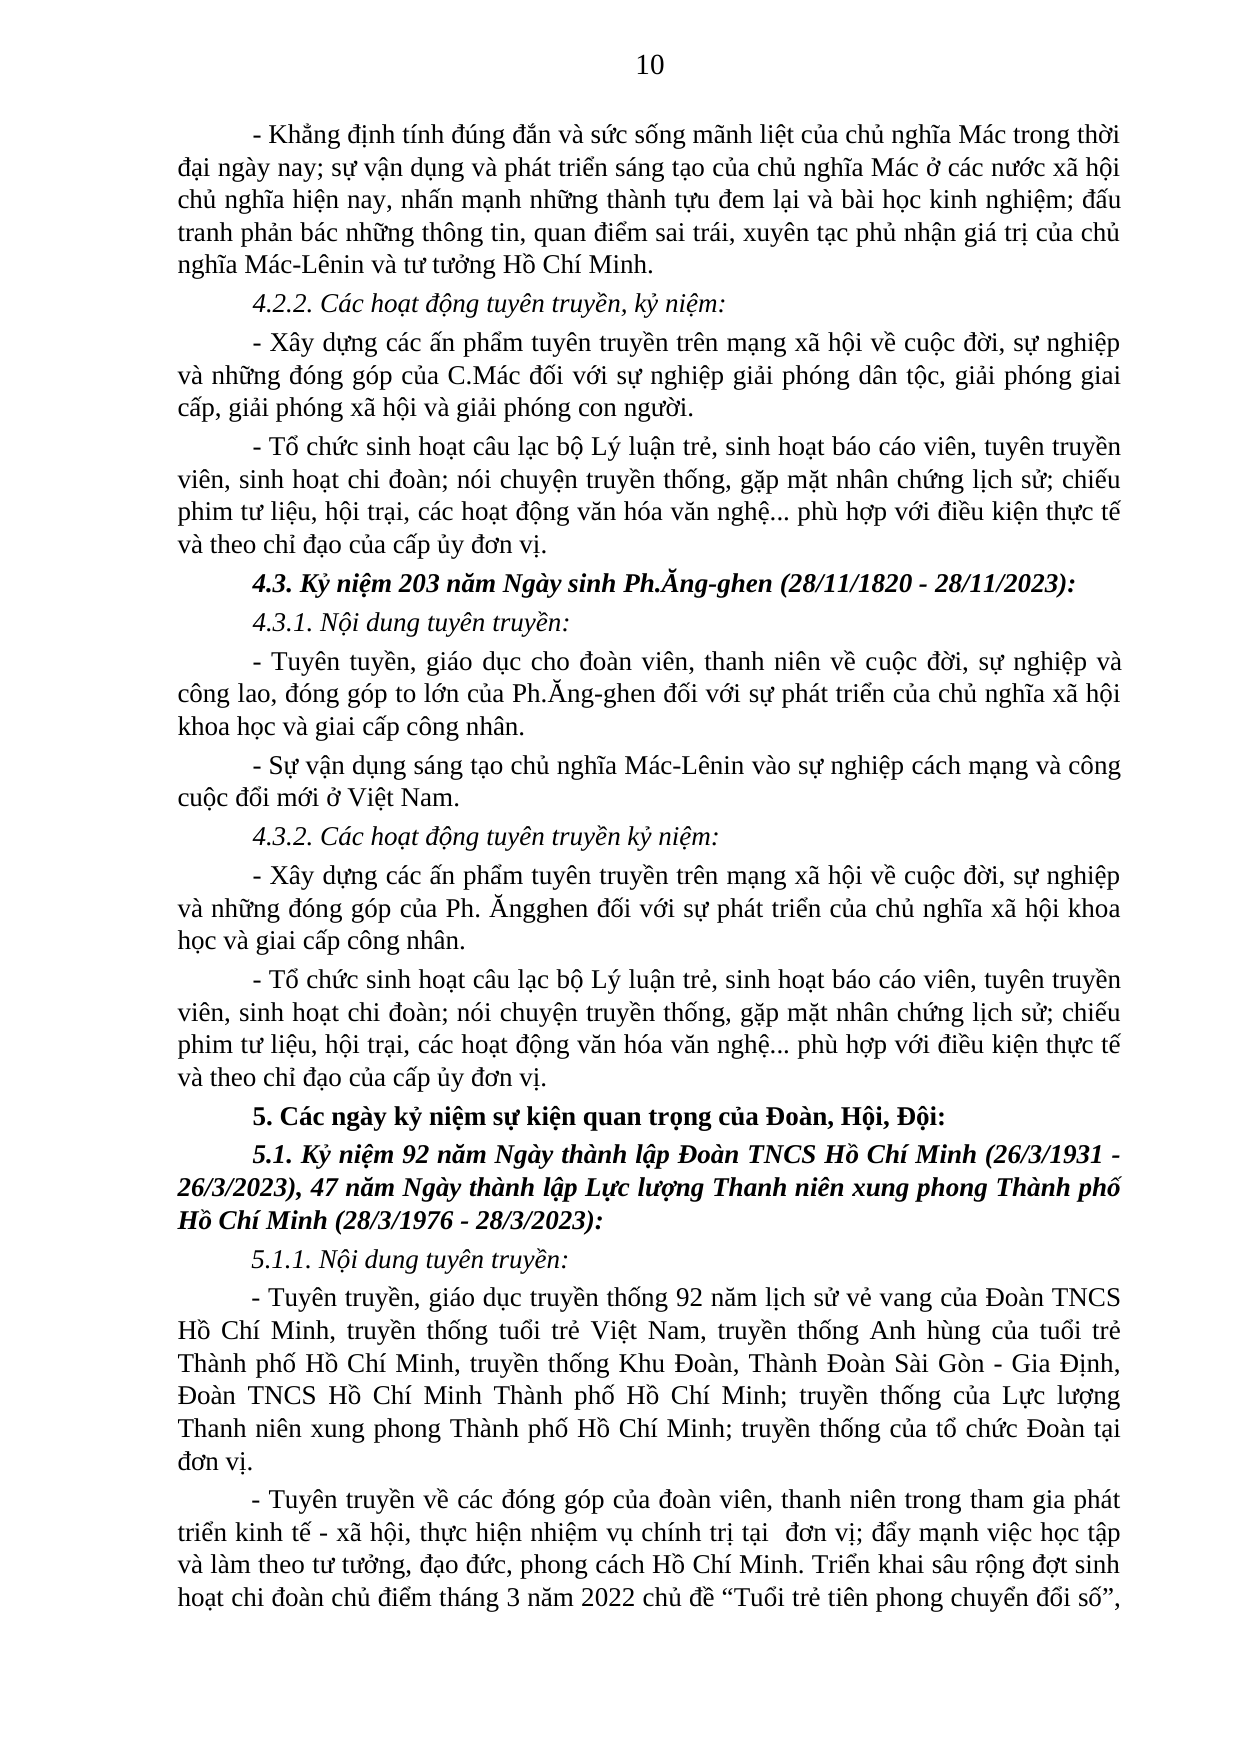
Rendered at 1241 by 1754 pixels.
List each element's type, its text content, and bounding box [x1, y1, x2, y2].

text 5.1. Kỷ niệm 92 năm Ngày thành lập Đoàn TNCS Hồ Chí Minh (26/3/1931 - 26/3/2023), 47 năm Ngày thành lập Lực lượng Thanh niên xung phong Thành phố Hồ Chí Minh (28/3/1976 - 28/3/2023): [177, 1139, 1122, 1235]
text - Tổ chức sinh hoạt câu lạc bộ Lý luận trẻ, sinh hoạt báo cáo viên, tuyên truyền viên, sinh hoạt chi đoàn; nói chuyện truyền thống, gặp mặt nhân chứng lịch sử; chiếu phim tư liệu, hội trại, các hoạt động văn hóa văn nghệ... phù hợp với điều kiện thực tế và theo chỉ đạo của cấp ủy đơn vị. [177, 963, 1122, 1092]
text - Tuyên truyền, giáo dục truyền thống 92 năm lịch sử vẻ vang của Đoàn TNCS Hồ Chí Minh, truyền thống tuổi trẻ Việt Nam, truyền thống Anh hùng của tuổi trẻ Thành phố Hồ Chí Minh, truyền thống Khu Đoàn, Thành Đoàn Sài Gòn - Gia Định, Đoàn TNCS Hồ Chí Minh Thành phố Hồ Chí Minh; truyền thống của Lực lượng Thanh niên xung phong Thành phố Hồ Chí Minh; truyền thống của tổ chức Đoàn tại đơn vị. [177, 1282, 1122, 1476]
text 5.1.1. Nội dung tuyên truyền: [177, 1243, 1122, 1274]
text 4.2.2. Các hoạt động tuyên truyền, kỷ niệm: [177, 287, 1122, 318]
text - Khẳng định tính đúng đắn và sức sống mãnh liệt của chủ nghĩa Mác trong thời đại ngày nay; sự vận dụng và phát triển sáng tạo của chủ nghĩa Mác ở các nước xã hội chủ nghĩa hiện nay, nhấn mạnh những thành tựu đem lại và bài học kinh nghiệm; đấu tranh phản bác những thông tin, quan điểm sai trái, xuyên tạc phủ nhận giá trị của chủ nghĩa Mác-Lênin và tư tưởng Hồ Chí Minh. [177, 118, 1122, 280]
text 5. Các ngày kỷ niệm sự kiện quan trọng của Đoàn, Hội, Đội: [177, 1100, 1122, 1131]
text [177, 1483, 1122, 1612]
text - Xây dựng các ấn phẩm tuyên truyền trên mạng xã hội về cuộc đời, sự nghiệp và những đóng góp của Ph. Ăngghen đối với sự phát triển của chủ nghĩa xã hội khoa học và giai cấp công nhân. [177, 859, 1122, 955]
text - Sự vận dụng sáng tạo chủ nghĩa Mác-Lênin vào sự nghiệp cách mạng và công cuộc đổi mới ở Việt Nam. [177, 749, 1122, 812]
text - Tuyên tuyền, giáo dục cho đoàn viên, thanh niên về cuộc đời, sự nghiệp và công lao, đóng góp to lớn của Ph.Ăng-ghen đối với sự phát triển của chủ nghĩa xã hội khoa học và giai cấp công nhân. [177, 645, 1122, 741]
text - Tổ chức sinh hoạt câu lạc bộ Lý luận trẻ, sinh hoạt báo cáo viên, tuyên truyền viên, sinh hoạt chi đoàn; nói chuyện truyền thống, gặp mặt nhân chứng lịch sử; chiếu phim tư liệu, hội trại, các hoạt động văn hóa văn nghệ... phù hợp với điều kiện thực tế và theo chỉ đạo của cấp ủy đơn vị. [177, 430, 1122, 559]
text 4.3.1. Nội dung tuyên truyền: [177, 606, 1122, 637]
text 4.3. Kỷ niệm 203 năm Ngày sinh Ph.Ăng-ghen (28/11/1820 - 28/11/2023): [177, 567, 1122, 598]
text - Xây dựng các ấn phẩm tuyên truyền trên mạng xã hội về cuộc đời, sự nghiệp và những đóng góp của C.Mác đối với sự nghiệp giải phóng dân tộc, giải phóng giai cấp, giải phóng xã hội và giải phóng con người. [177, 326, 1122, 423]
text 4.3.2. Các hoạt động tuyên truyền kỷ niệm: [177, 820, 1122, 851]
